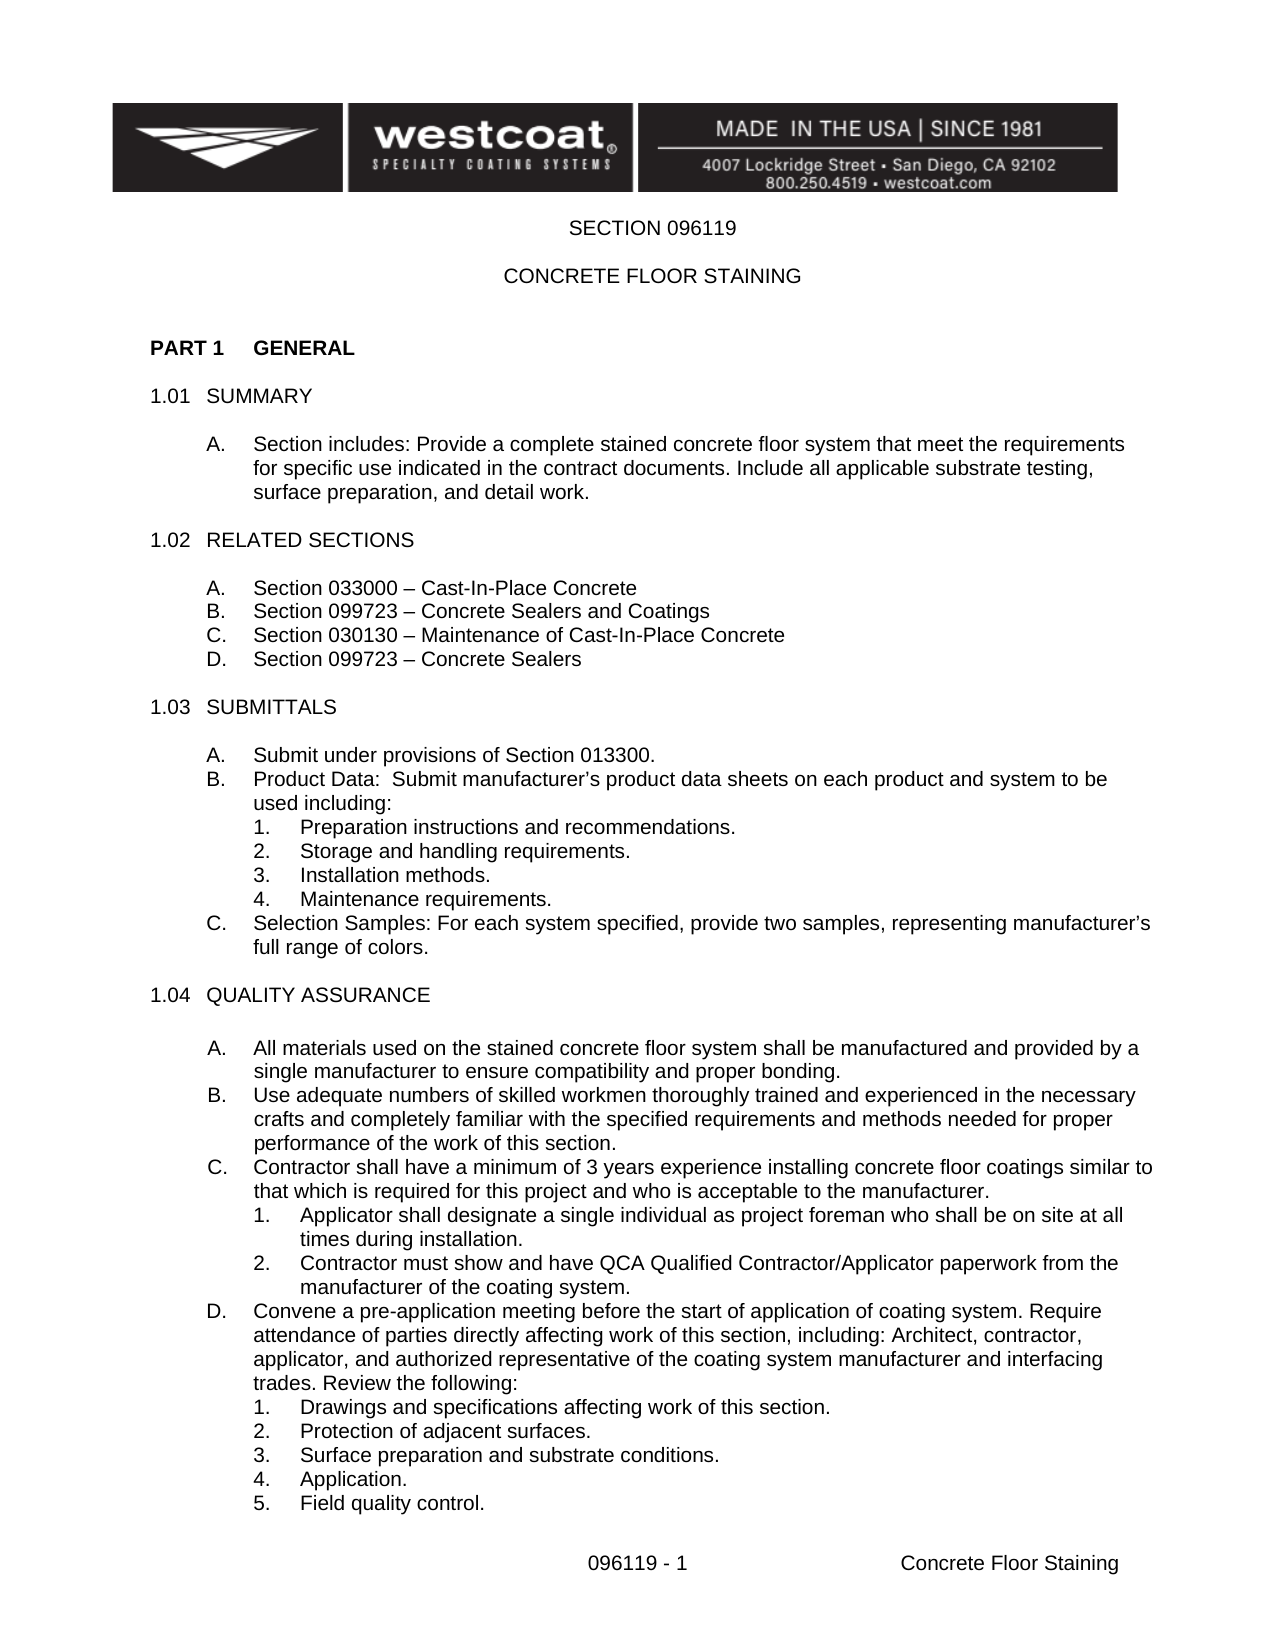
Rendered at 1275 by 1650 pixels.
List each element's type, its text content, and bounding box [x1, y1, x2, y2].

text SECTION 096119 [150, 216, 1155, 240]
text 3. Installation methods. [206, 863, 1155, 887]
text PART 1 GENERAL [150, 336, 1155, 360]
text C. Selection Samples: For each system specified, provide two samples, representing manufacturer’s full range of colors. [206, 911, 1155, 959]
text A. All materials used on the stained concrete floor system shall be manufactured and provided by a single manufacturer to ensure compatibility and proper bonding. [207, 1035, 1155, 1083]
text 1. Preparation instructions and recommendations. [206, 815, 1155, 839]
text 1.04 QUALITY ASSURANCE [150, 983, 1155, 1007]
text C. Section 030130 – Maintenance of Cast-In-Place Concrete [206, 623, 1155, 647]
text 4. Maintenance requirements. [206, 887, 1155, 911]
text B. Use adequate numbers of skilled workmen thoroughly trained and experienced in the necessary crafts and completely familiar with the specified requirements and methods needed for proper performance of the work of this section. [207, 1083, 1155, 1155]
text 4. Application. [206, 1467, 1155, 1491]
text 1. Drawings and specifications affecting work of this section. [206, 1395, 1155, 1419]
text 2. Storage and handling requirements. [206, 839, 1155, 863]
text A. Section includes: Provide a complete stained concrete floor system that meet the requirements for specific use indicated in the contract documents. Include all applicable substrate testing, surface preparation, and detail work. [206, 432, 1155, 503]
text 5. Field quality control. [206, 1491, 1155, 1514]
text 1.02 RELATED SECTIONS [150, 527, 1155, 551]
text B. Section 099723 – Concrete Sealers and Coatings [206, 599, 1155, 623]
text D. Convene a pre-application meeting before the start of application of coating system. Require attendance of parties directly affecting work of this section, including: Architect, contractor, applicator, and authorized representative of the coating system manufacturer and interfacing trades. Review the following: [206, 1299, 1155, 1395]
text 3. Surface preparation and substrate conditions. [206, 1443, 1155, 1467]
text 1. Applicator shall designate a single individual as project foreman who shall be on site at all times during installation. [253, 1203, 1155, 1251]
text D. Section 099723 – Concrete Sealers [206, 647, 1155, 671]
text 2. Protection of adjacent surfaces. [206, 1419, 1155, 1443]
text C. Contractor shall have a minimum of 3 years experience installing concrete floor coatings similar to that which is required for this project and who is acceptable to the manufacturer. [207, 1155, 1155, 1203]
text A. Submit under provisions of Section 013300. [206, 743, 1155, 767]
text A. Section 033000 – Cast-In-Place Concrete [206, 575, 1155, 599]
text 1.03 SUBMITTALS [150, 695, 1155, 719]
text 2. Contractor must show and have QCA Qualified Contractor/Applicator paperwork from the manufacturer of the coating system. [150, 1251, 1155, 1299]
text 1.01 SUMMARY [150, 384, 1155, 408]
text B. Product Data: Submit manufacturer’s product data sheets on each product and system to be used including: [206, 767, 1155, 815]
text CONCRETE FLOOR STAINING [150, 264, 1155, 288]
